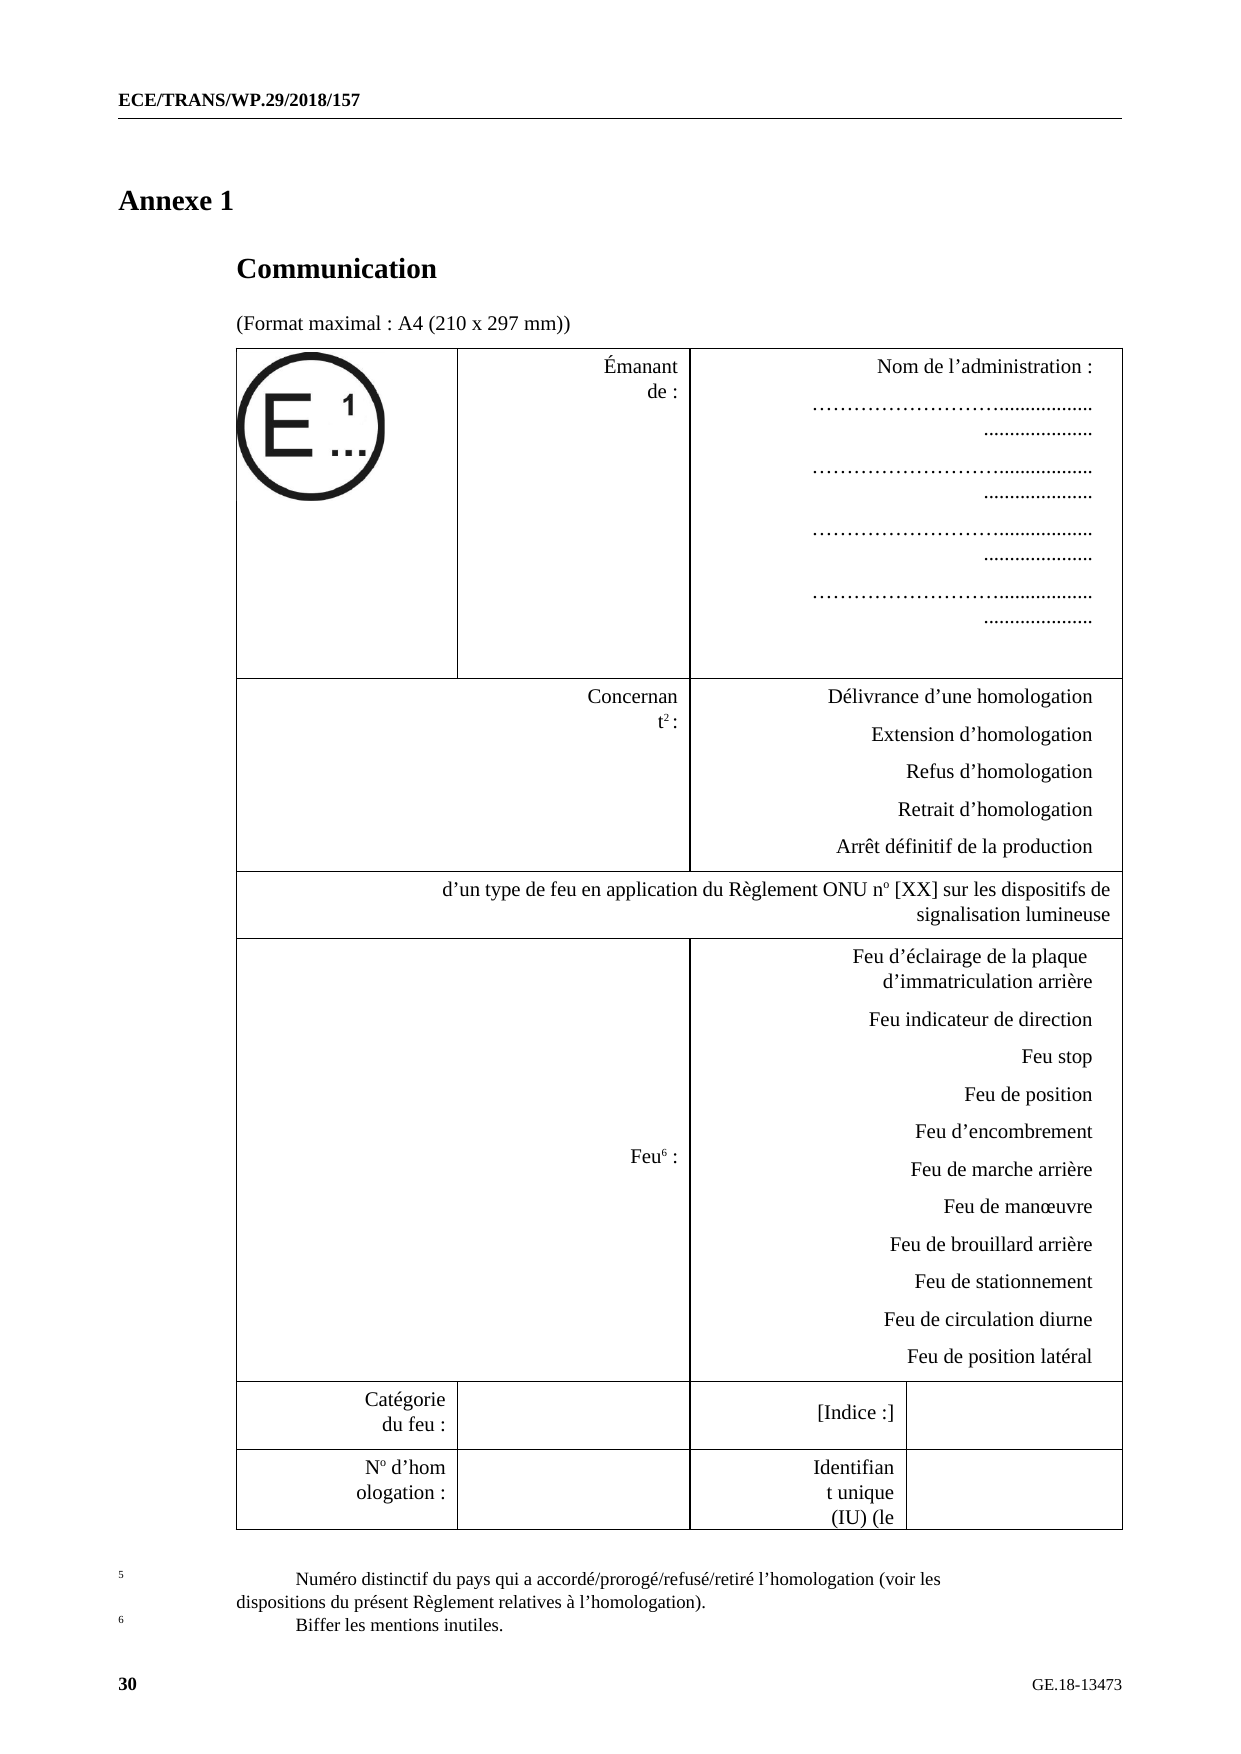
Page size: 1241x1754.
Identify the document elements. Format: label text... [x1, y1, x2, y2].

table_cell [Indice :] [691, 1382, 906, 1449]
table_header Émanant de : [458, 349, 689, 678]
table_header [237, 349, 457, 678]
table_header Nom de l’administration : ………………………....................................... ………………………....................................... ………………………....................................... ………………………....................................... [691, 349, 1122, 678]
table_cell [458, 1382, 689, 1449]
text Annexe 1 [118, 185, 1004, 216]
table_cell [907, 1450, 1122, 1529]
table_cell Feu : [237, 939, 689, 1381]
text (Format maximal : A4 (210 x 297 mm)) [236, 310, 1004, 335]
picture [236, 352, 385, 501]
table_cell Délivrance d’une homologation Extension d’homologation Refus d’homologation Retrait d’homologation Arrêt définitif de la production [691, 679, 1122, 871]
text Communication [118, 254, 1004, 285]
table_cell Catégorie du feu : [237, 1382, 457, 1449]
table_cell Concernant2 : [458, 679, 689, 871]
table_cell [237, 679, 458, 871]
table_cell d’un type de feu en application du Règlement ONU no [XX] sur les dispositifs de signalisation lumineuse [237, 872, 1122, 938]
table_cell No d’homologation : [237, 1450, 457, 1529]
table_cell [691, 1450, 906, 1529]
table_cell [907, 1382, 1122, 1449]
table_cell [458, 1450, 689, 1529]
table_cell Feu d’éclairage de la plaque d’immatriculation arrière Feu indicateur de direction Feu stop Feu de position Feu d’encombrement Feu de marche arrière Feu de manœuvre Feu de brouillard arrière Feu de stationnement Feu de circulation diurne Feu de position latéral [691, 939, 1122, 1381]
